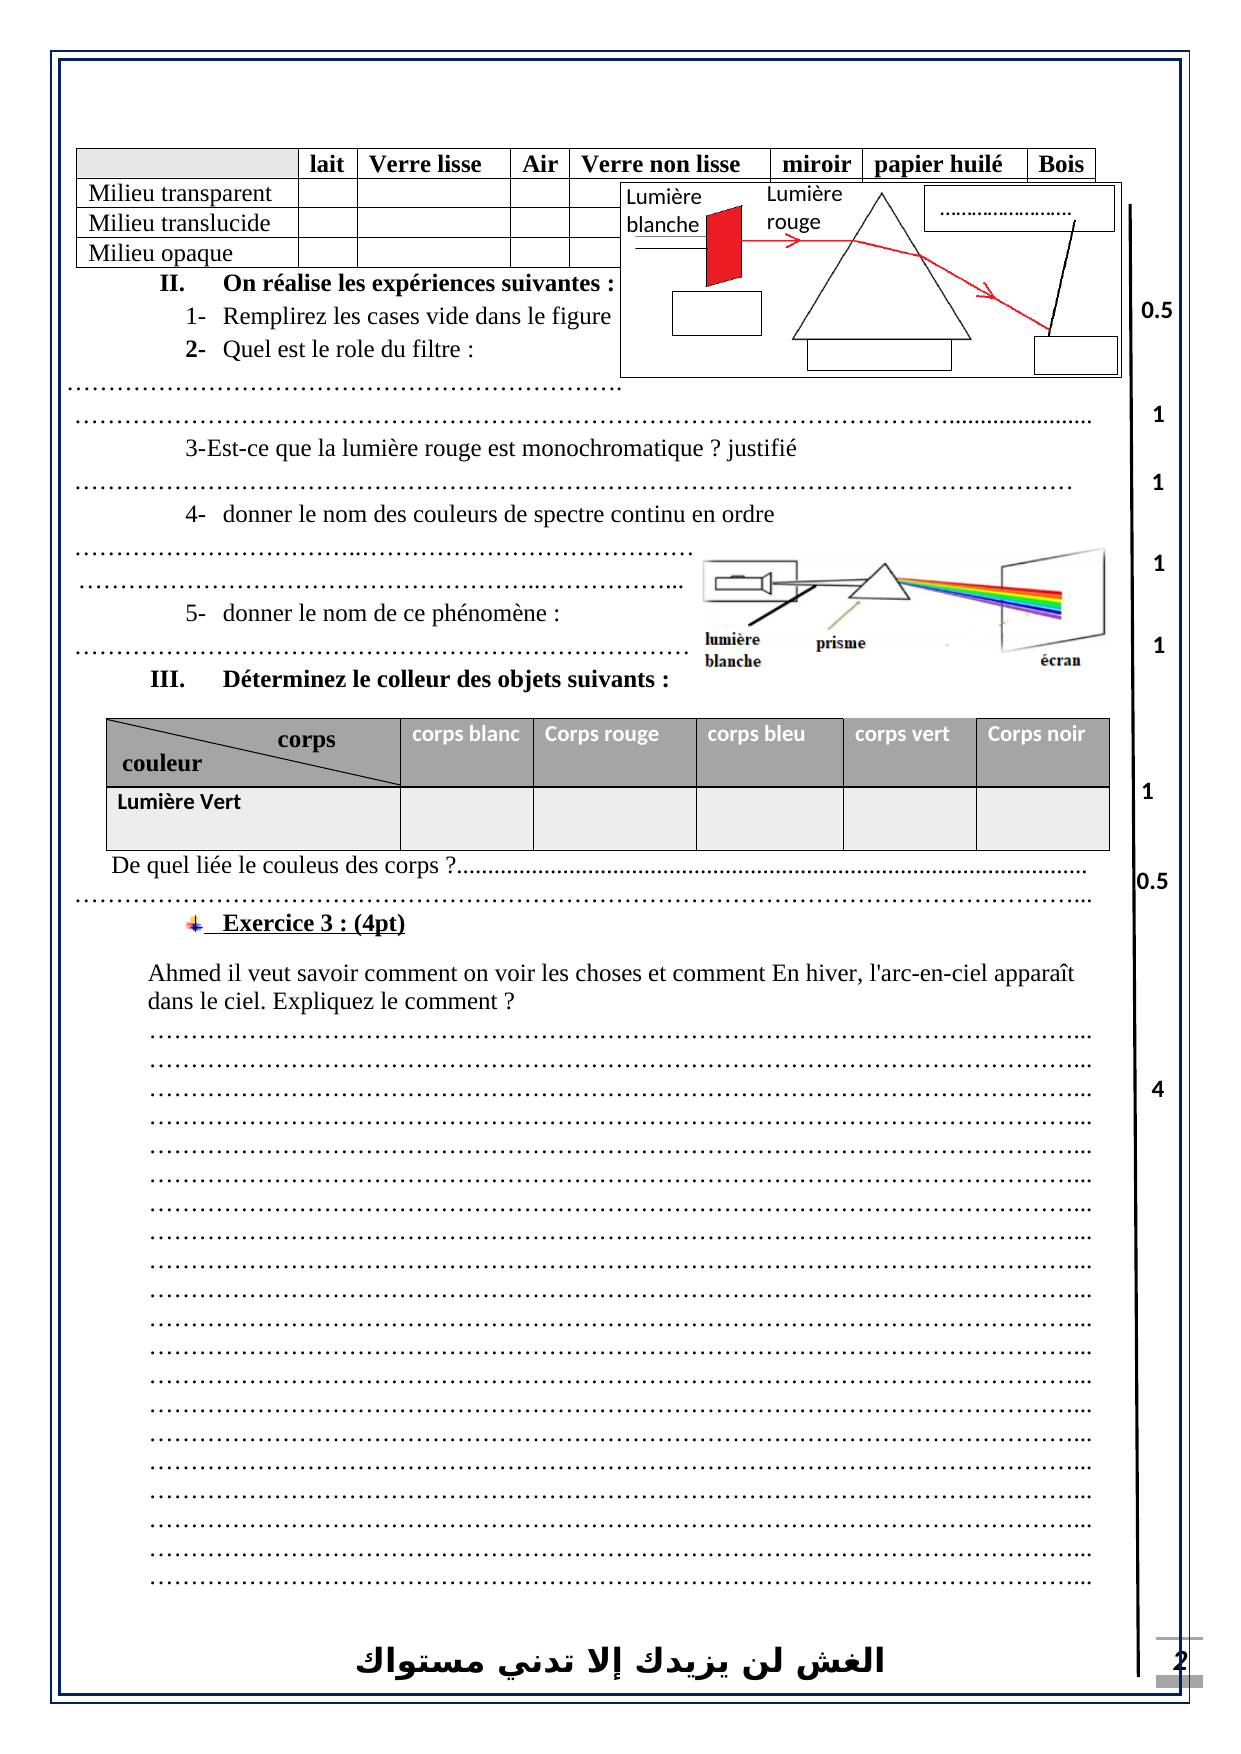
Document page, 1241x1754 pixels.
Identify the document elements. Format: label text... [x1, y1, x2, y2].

text ……………………………..……………………………………. [74, 532, 1093, 561]
table_cell Milieu translucide [77, 208, 298, 237]
table_header [77, 149, 298, 177]
table_header miroir [771, 149, 862, 177]
table_cell [570, 179, 770, 207]
table_cell [570, 238, 620, 267]
table_cell Lumière Vert [107, 788, 400, 849]
table_cell [358, 179, 510, 207]
list De quel liée le couleus des corps ?..................................................................................................... [74, 851, 1093, 879]
list ……………………………………………………………………………………………....................... [74, 400, 1093, 429]
table_header corps bleu [697, 719, 843, 786]
table_cell [534, 788, 696, 849]
table_header papier huilé [863, 149, 1027, 177]
list …………………………………………………………. [66, 367, 1093, 396]
table_header Verre lisse [358, 149, 510, 177]
list Remplirez les cases vide dans le figure [185, 301, 620, 329]
table_cell [358, 208, 510, 237]
list Exercice 3 : (4pt) [185, 908, 1093, 937]
table_cell [299, 208, 357, 237]
table_cell [299, 179, 357, 207]
table_cell Milieu opaque [77, 238, 298, 267]
table_cell [511, 208, 569, 237]
list Quel est le role du filtre : [185, 334, 620, 363]
table_header lait [299, 149, 357, 177]
list On réalise les expériences suivantes : [185, 268, 620, 297]
picture [692, 533, 1126, 683]
table_header Corps rouge [534, 719, 696, 786]
table_header Corps noir [977, 719, 1109, 786]
table_cell [401, 788, 533, 849]
list donner le nom de ce phénomène : [185, 598, 692, 627]
table_header corps vert [844, 719, 976, 786]
table_header corps blanc [401, 719, 533, 786]
picture [779, 190, 784, 200]
table_cell [358, 238, 510, 267]
list ………………………………………………………………………………………………………… [74, 466, 1093, 495]
table_header [112, 719, 400, 784]
table_header Verre non lisse [570, 149, 770, 177]
table_header Air [511, 149, 569, 177]
table_header [107, 721, 398, 786]
table_cell [570, 208, 620, 237]
list …………………………………………………………………………………………………………... [74, 879, 1093, 908]
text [148, 1015, 1093, 1590]
table_cell [697, 788, 843, 849]
picture [186, 914, 203, 932]
table_cell [511, 238, 569, 267]
picture [635, 190, 1077, 355]
text Ahmed il veut savoir comment on voir les choses et comment En hiver, l'arc-en-ciel apparaît dans le ciel. Expliquez le comment ? [148, 958, 1093, 1015]
table_header Bois [1028, 149, 1095, 177]
list donner le nom des couleurs de spectre continu en ordre [185, 499, 1093, 528]
list ………………………………………………………………………………………… [74, 631, 692, 660]
table_cell [299, 238, 357, 267]
list Est-ce que la lumière rouge est monochromatique ? justifié [185, 433, 1093, 462]
table_cell [511, 179, 569, 207]
table_cell [977, 788, 1109, 849]
table_cell [844, 788, 976, 849]
list Déterminez le colleur des objets suivants : [185, 664, 1093, 693]
table_cell Milieu transparent [77, 179, 298, 207]
text ………………………………………………..……………... [61, 565, 692, 594]
picture [925, 190, 1077, 231]
